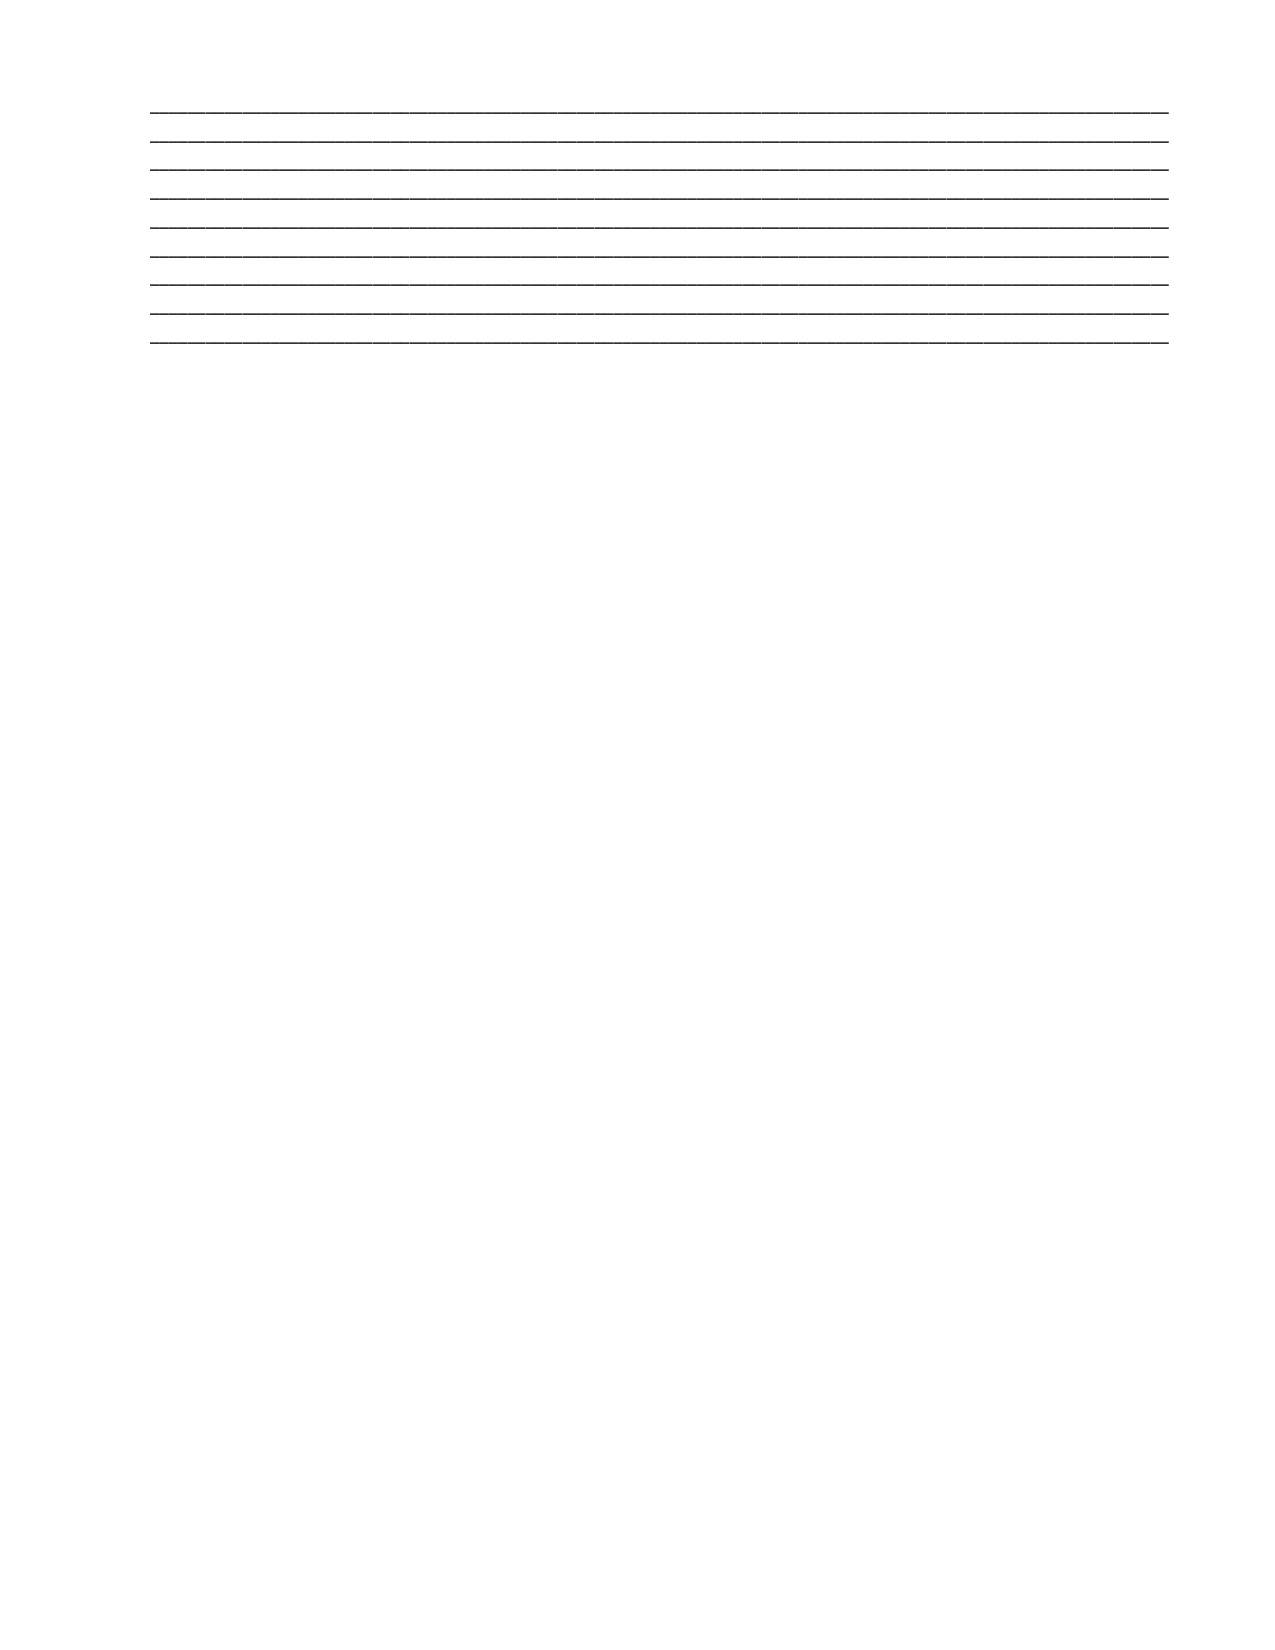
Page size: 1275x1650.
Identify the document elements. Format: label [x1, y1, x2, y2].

text [150, 89, 1172, 347]
